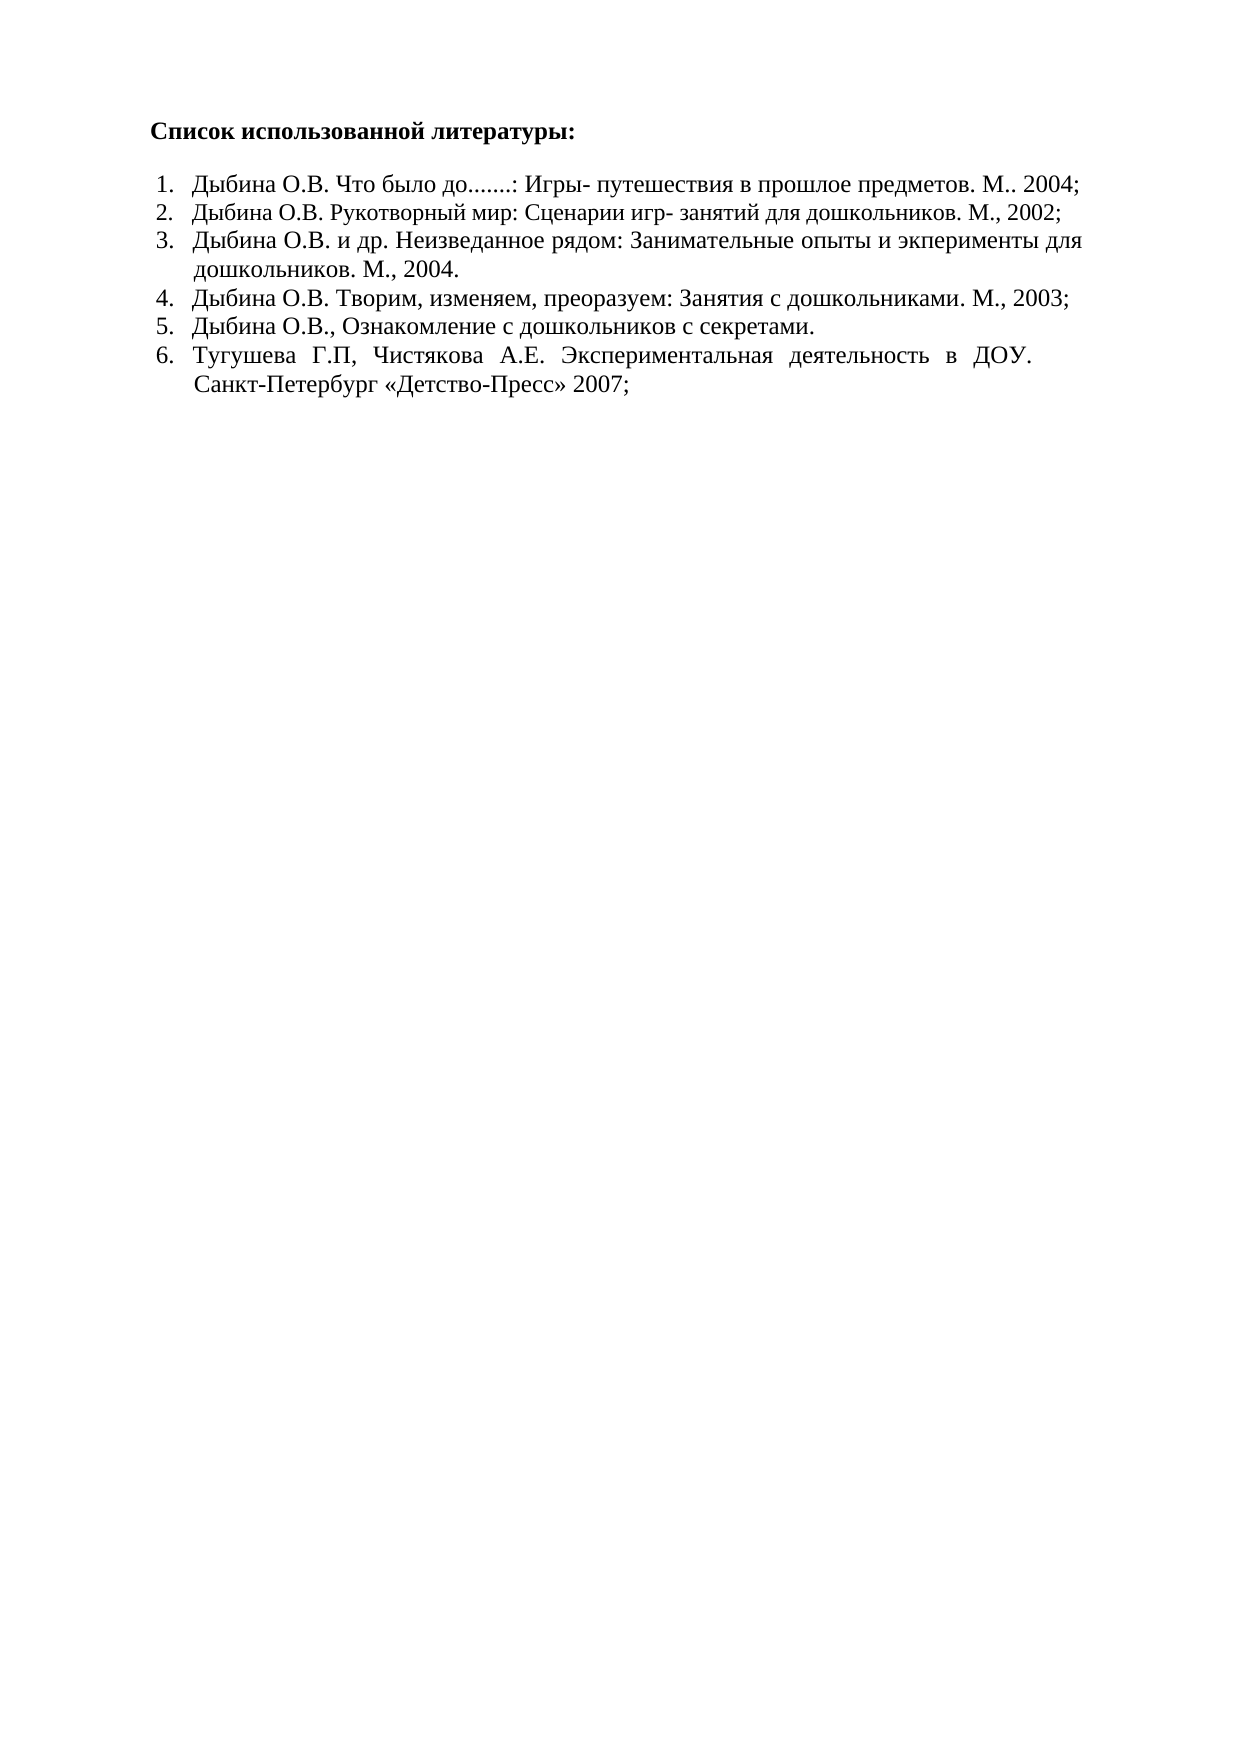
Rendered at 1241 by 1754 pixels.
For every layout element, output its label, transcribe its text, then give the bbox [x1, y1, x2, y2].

list Тугушева Г.П, Чистякова А.Е. Экспериментальная деятельность в ДОУ. Санкт-Петербург «Детство-Пресс» 2007; [156, 340, 1033, 398]
text Список использованной литературы: [150, 116, 1092, 145]
list Дыбина О.В., Ознакомление с дошкольников с секретами. [156, 311, 1096, 340]
list Дыбина О.В. Творим, изменяем, преоразуем: Занятия с дошкольниками. М., 2003; [156, 283, 1096, 311]
list Дыбина О.В. Что было до.......: Игры- путешествия в прошлое предметов. М.. 2004; [156, 169, 1096, 197]
list Дыбина О.В. и др. Неизведанное рядом: Занимательные опыты и экперименты для дошкольников. М., 2004. [156, 225, 1083, 283]
list Дыбина О.В. Рукотворный мир: Сценарии игр- занятий для дошкольников. М., 2002; [156, 197, 1096, 225]
